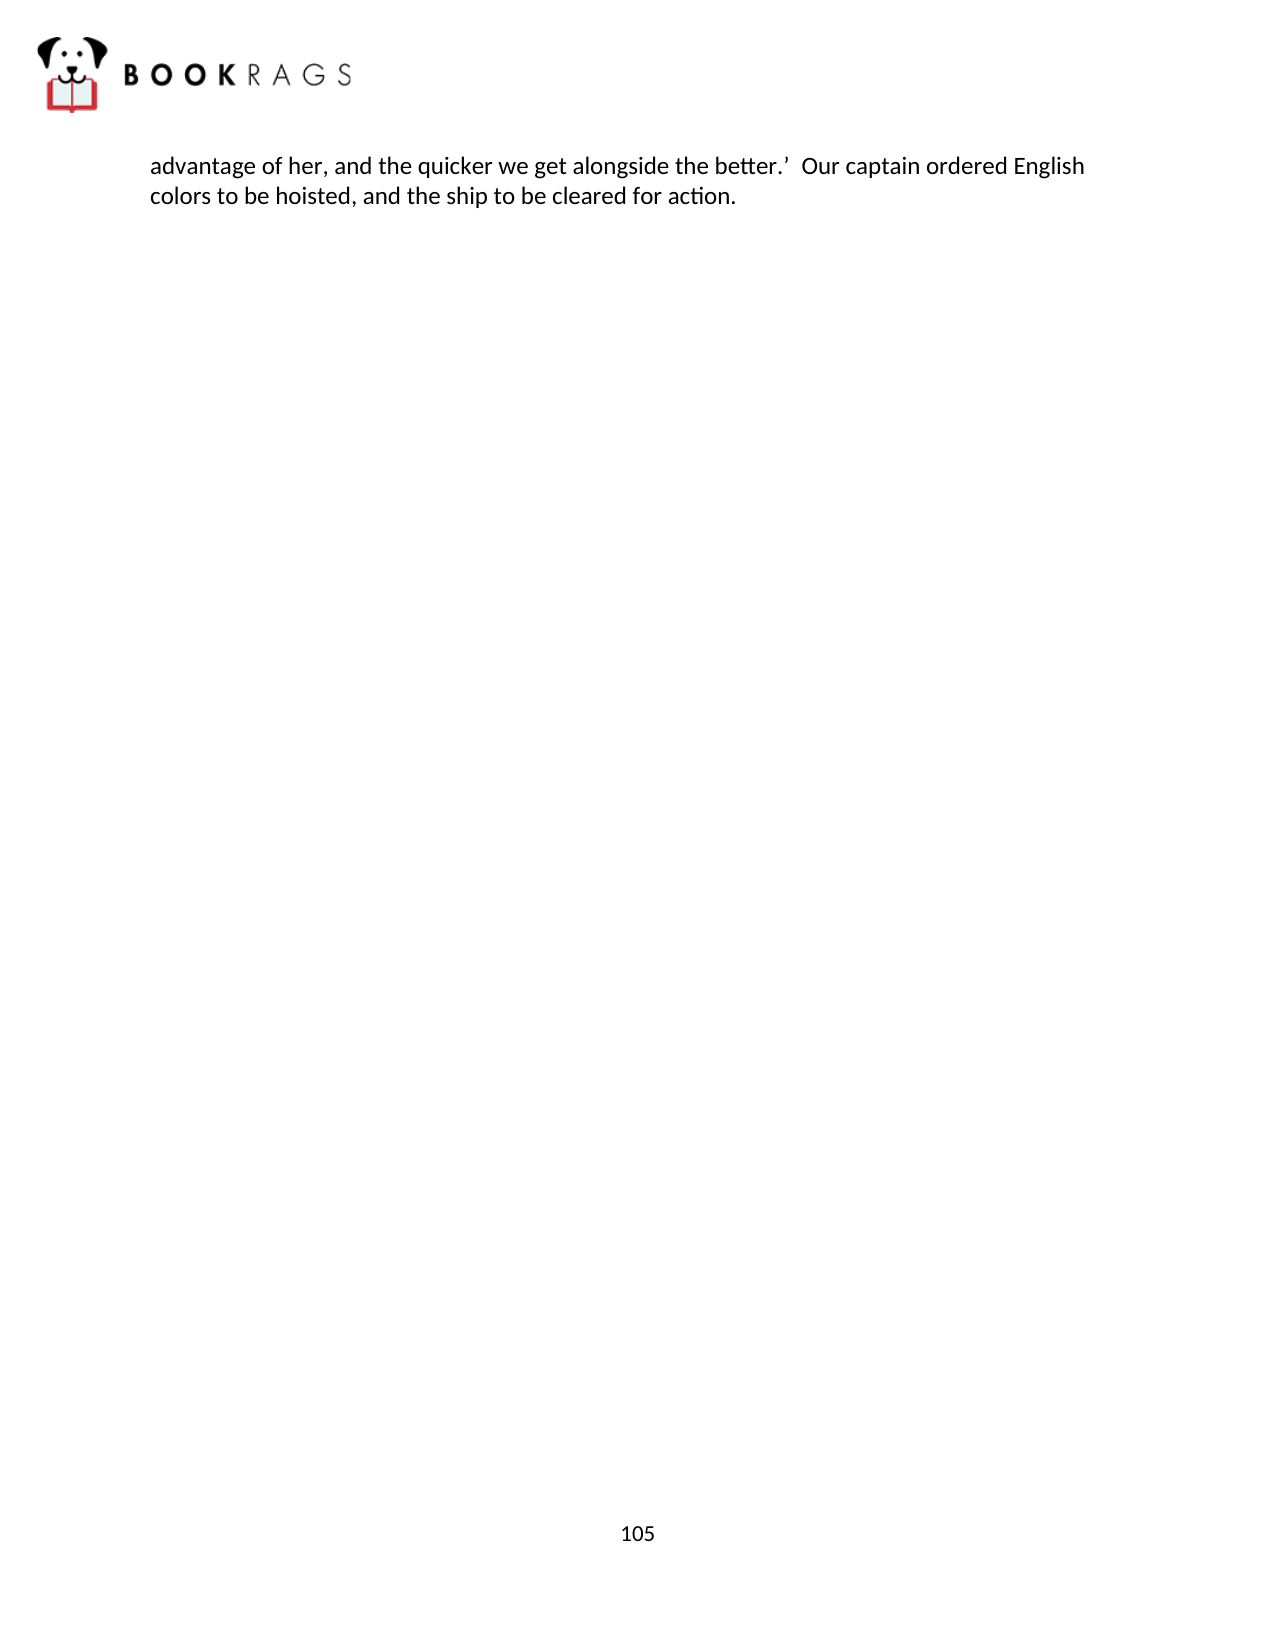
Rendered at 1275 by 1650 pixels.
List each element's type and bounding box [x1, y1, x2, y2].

picture [37, 37, 351, 113]
text [150, 150, 1125, 211]
